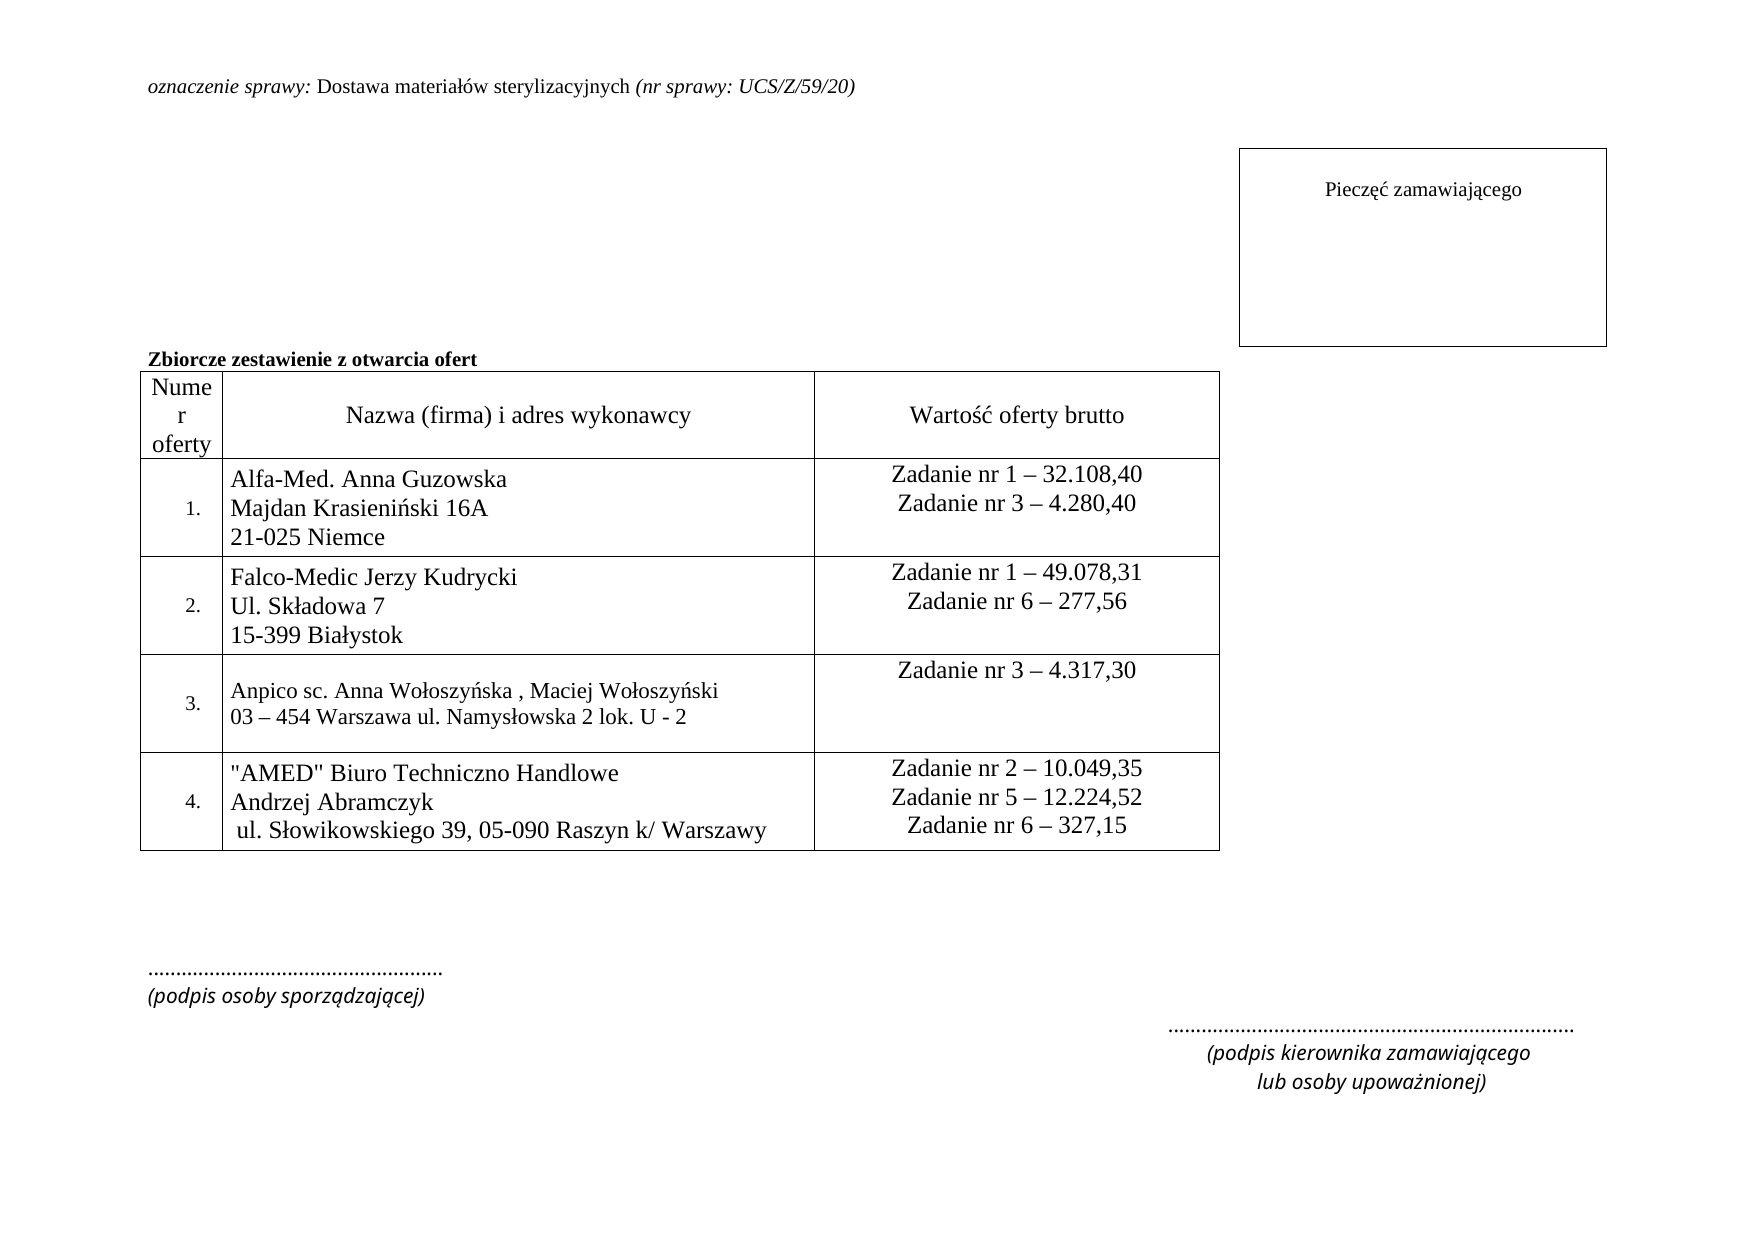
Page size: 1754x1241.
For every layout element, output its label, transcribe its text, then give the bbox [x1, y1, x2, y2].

table_header Nazwa (firma) i adres wykonawcy [223, 372, 814, 458]
table_cell Alfa-Med. Anna Guzowska Majdan Krasieniński 16A 21-025 Niemce [223, 459, 814, 556]
subtitle Zbiorcze zestawienie z otwarcia ofert [148, 347, 1606, 371]
table_cell Zadanie nr 1 – 32.108,40 Zadanie nr 3 – 4.280,40 [815, 459, 1219, 556]
table_cell "AMED" Biuro Techniczno Handlowe Andrzej Abramczyk ul. Słowikowskiego 39, 05-090 Raszyn k/ Warszawy [223, 753, 814, 850]
text Pieczęć zamawiającego [1240, 176, 1606, 201]
table_cell [141, 557, 222, 654]
table_cell [141, 753, 222, 850]
table_header Numer oferty [141, 372, 222, 458]
table_cell Falco-Medic Jerzy Kudrycki Ul. Składowa 7 15-399 Białystok [223, 557, 814, 654]
table_cell Zadanie nr 3 – 4.317,30 [815, 655, 1219, 752]
table_cell [141, 459, 222, 556]
table_header Wartość oferty brutto [815, 372, 1219, 458]
table_cell [141, 655, 222, 752]
table_cell Anpico sc. Anna Wołoszyńska , Maciej Wołoszyński 03 – 454 Warszawa ul. Namysłowska 2 lok. U - 2 [223, 655, 814, 752]
table_cell Zadanie nr 2 – 10.049,35 Zadanie nr 5 – 12.224,52 Zadanie nr 6 – 327,15 [815, 753, 1219, 850]
table_cell Zadanie nr 1 – 49.078,31 Zadanie nr 6 – 277,56 [815, 557, 1219, 654]
